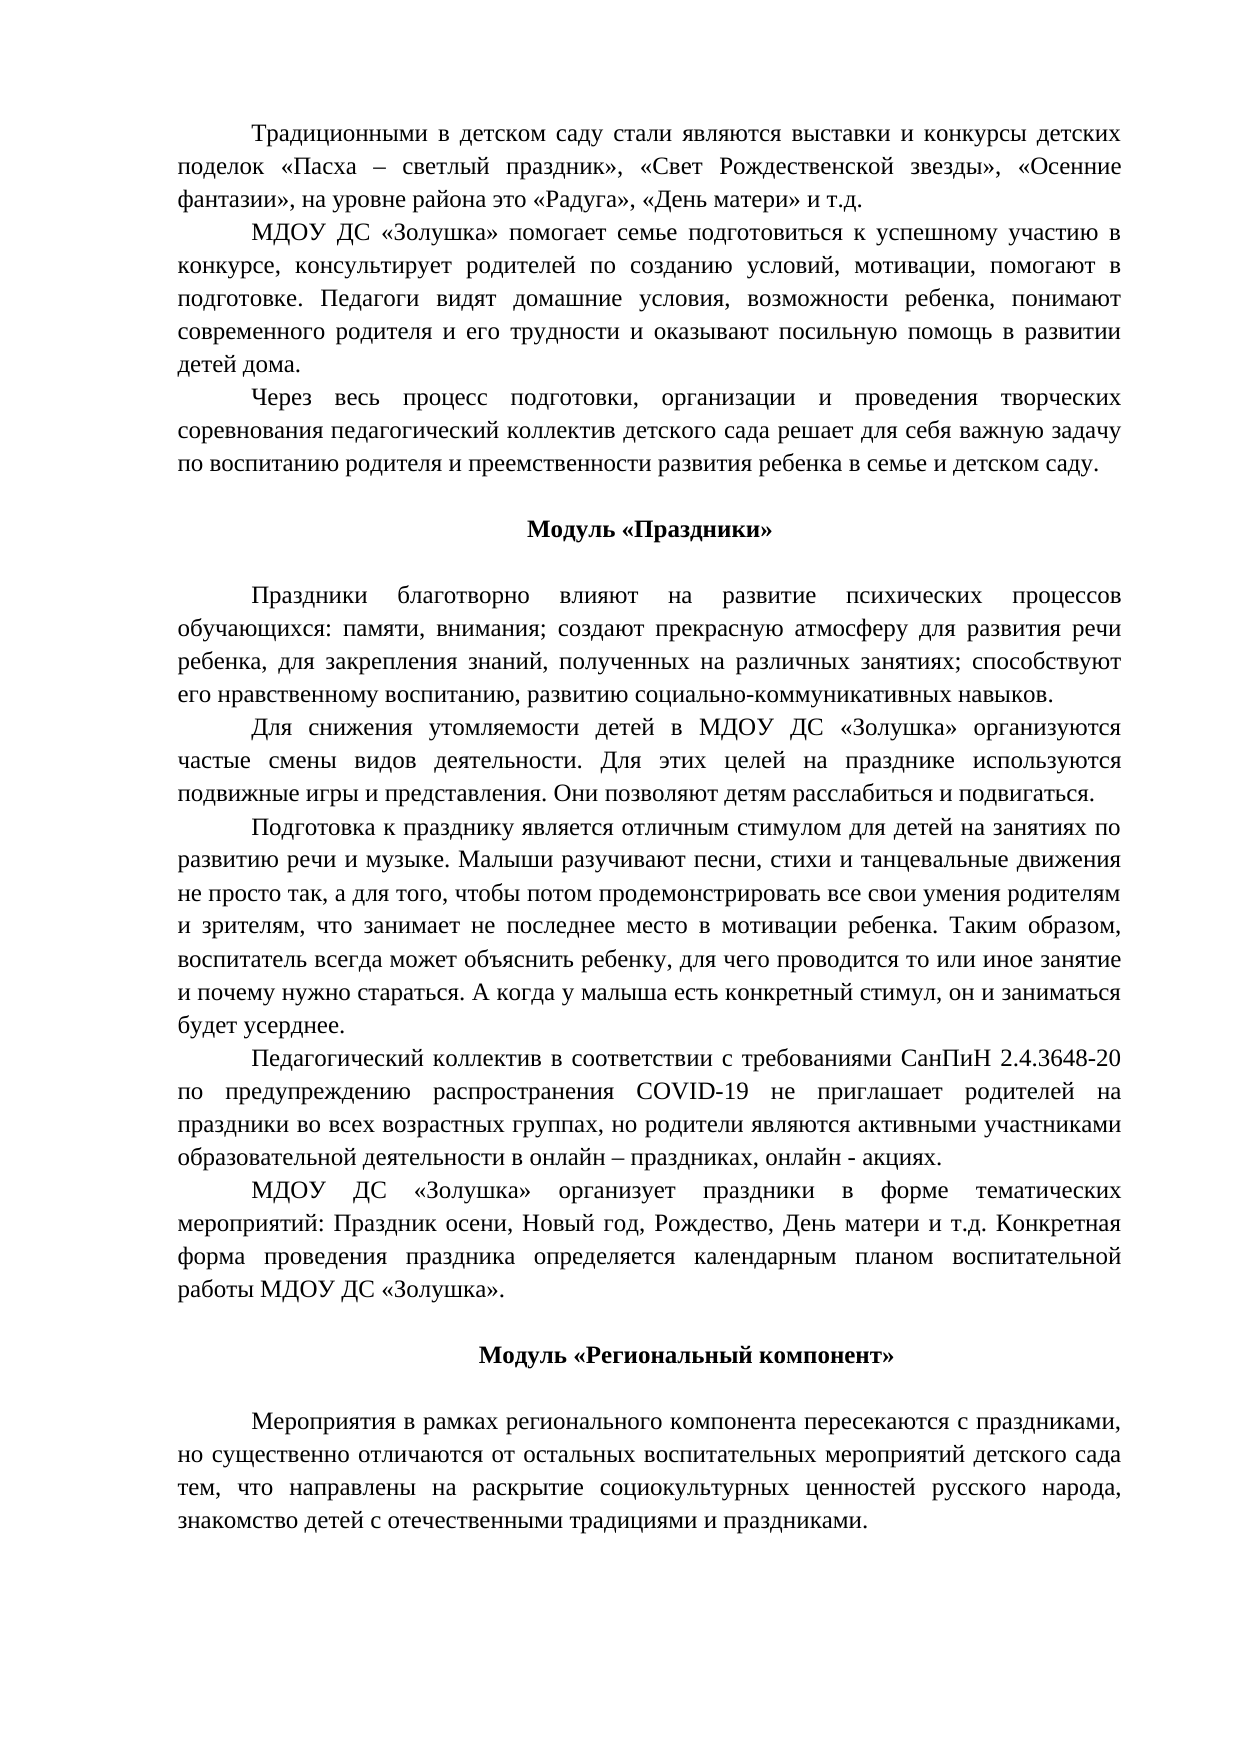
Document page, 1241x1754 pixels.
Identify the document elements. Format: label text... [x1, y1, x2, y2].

text Мероприятия в рамках регионального компонента пересекаются с праздниками, но существенно отличаются от остальных воспитательных мероприятий детского сада тем, что направлены на раскрытие социокультурных ценностей русского народа, знакомство детей с отечественными традициями и праздниками. [177, 1406, 1122, 1534]
text Модуль «Праздники» [177, 514, 1122, 543]
text МДОУ ДС «Золушка» организует праздники в форме тематических мероприятий: Праздник осени, Новый год, Рождество, День матери и т.д. Конкретная форма проведения праздника определяется календарным планом воспитательной работы МДОУ ДС «Золушка». [177, 1175, 1122, 1303]
text Через весь процесс подготовки, организации и проведения творческих соревнования педагогический коллектив детского сада решает для себя важную задачу по воспитанию родителя и преемственности развития ребенка в семье и детском саду. [177, 382, 1122, 477]
text Праздники благотворно влияют на развитие психических процессов обучающихся: памяти, внимания; создают прекрасную атмосферу для развития речи ребенка, для закрепления знаний, полученных на различных занятиях; способствуют его нравственному воспитанию, развитию социально-коммуникативных навыков. [177, 580, 1122, 708]
text Традиционными в детском саду стали являются выставки и конкурсы детских поделок «Пасха – светлый праздник», «Свет Рождественской звезды», «Осенние фантазии», на уровне района это «Радуга», «День матери» и т.д. [177, 118, 1122, 213]
text Педагогический коллектив в соответствии с требованиями СанПиН 2.4.3648-20 по предупреждению распространения COVID-19 не приглашает родителей на праздники во всех возрастных группах, но родители являются активными участниками образовательной деятельности в онлайн – праздниках, онлайн - акциях. [177, 1043, 1122, 1171]
text Для снижения утомляемости детей в МДОУ ДС «Золушка» организуются частые смены видов деятельности. Для этих целей на празднике используются подвижные игры и представления. Они позволяют детям расслабиться и подвигаться. [177, 712, 1122, 807]
text Подготовка к празднику является отличным стимулом для детей на занятиях по развитию речи и музыке. Малыши разучивают песни, стихи и танцевальные движения не просто так, а для того, чтобы потом продемонстрировать все свои умения родителям и зрителям, что занимает не последнее место в мотивации ребенка. Таким образом, воспитатель всегда может объяснить ребенку, для чего проводится то или иное занятие и почему нужно стараться. А когда у малыша есть конкретный стимул, он и заниматься будет усерднее. [177, 812, 1122, 1038]
text Модуль «Региональный компонент» [177, 1340, 1122, 1369]
text МДОУ ДС «Золушка» помогает семье подготовиться к успешному участию в конкурсе, консультирует родителей по созданию условий, мотивации, помогают в подготовке. Педагоги видят домашние условия, возможности ребенка, понимают современного родителя и его трудности и оказывают посильную помощь в развитии детей дома. [177, 217, 1122, 378]
